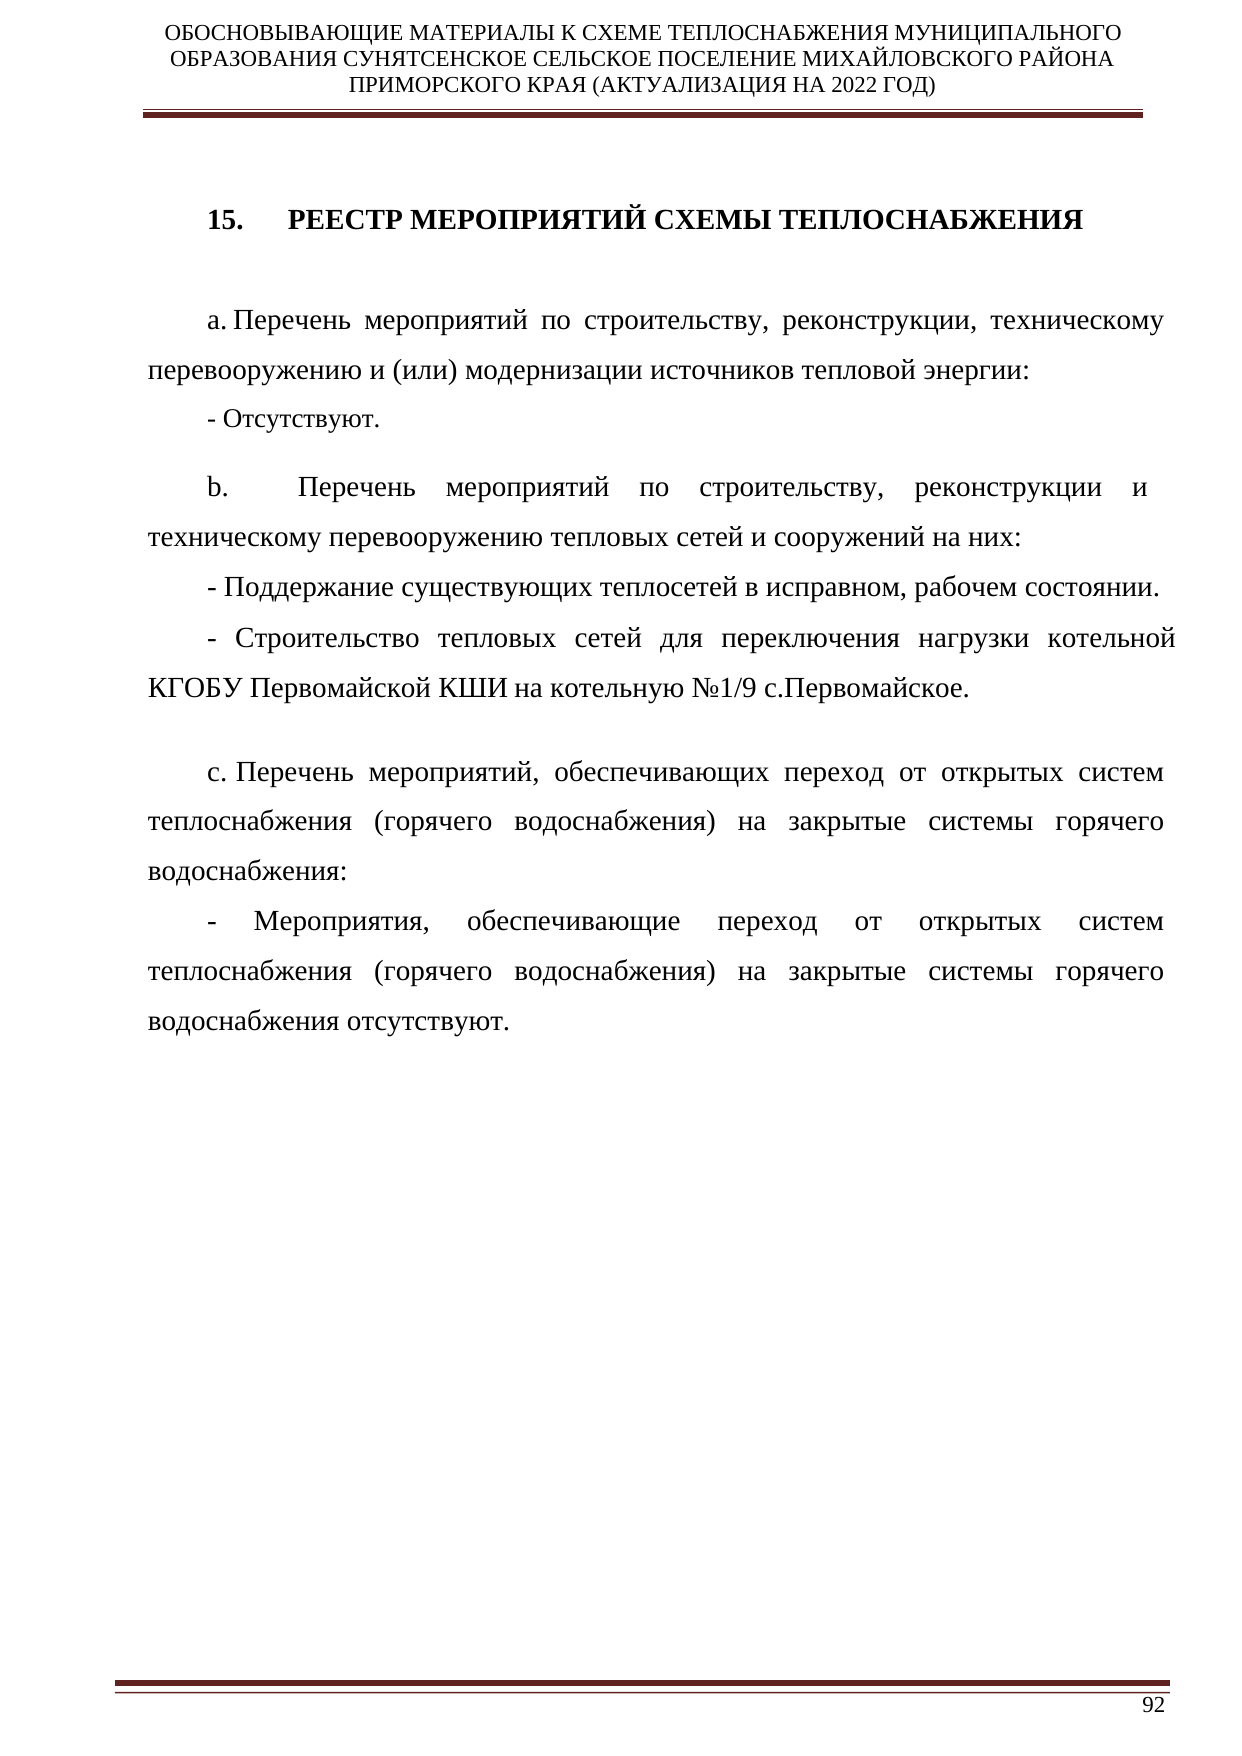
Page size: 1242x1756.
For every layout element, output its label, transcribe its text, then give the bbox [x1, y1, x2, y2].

list Перечень мероприятий, обеспечивающих переход от открытых систем теплоснабжения (горячего водоснабжения) на закрытые системы горячего водоснабжения: [148, 754, 1165, 887]
list - Отсутствуют. [148, 402, 1177, 433]
text - Поддержание существующих теплосетей в исправном, рабочем состоянии. [148, 569, 1177, 603]
subtitle РЕЕСТР МЕРОПРИЯТИЙ СХЕМЫ ТЕПЛОСНАБЖЕНИЯ [148, 202, 1136, 235]
text - Мероприятия, обеспечивающие переход от открытых систем теплоснабжения (горячего водоснабжения) на закрытые системы горячего водоснабжения отсутствуют. [148, 903, 1165, 1037]
list Перечень мероприятий по строительству, реконструкции и техническому перевооружению тепловых сетей и сооружений на них: [148, 469, 1148, 553]
text - Строительство тепловых сетей для переключения нагрузки котельной КГОБУ Первомайской КШИ на котельную №1/9 с.Первомайское. [148, 620, 1177, 703]
list Перечень мероприятий по строительству, реконструкции, техническому перевооружению и (или) модернизации источников тепловой энергии: [148, 302, 1165, 386]
